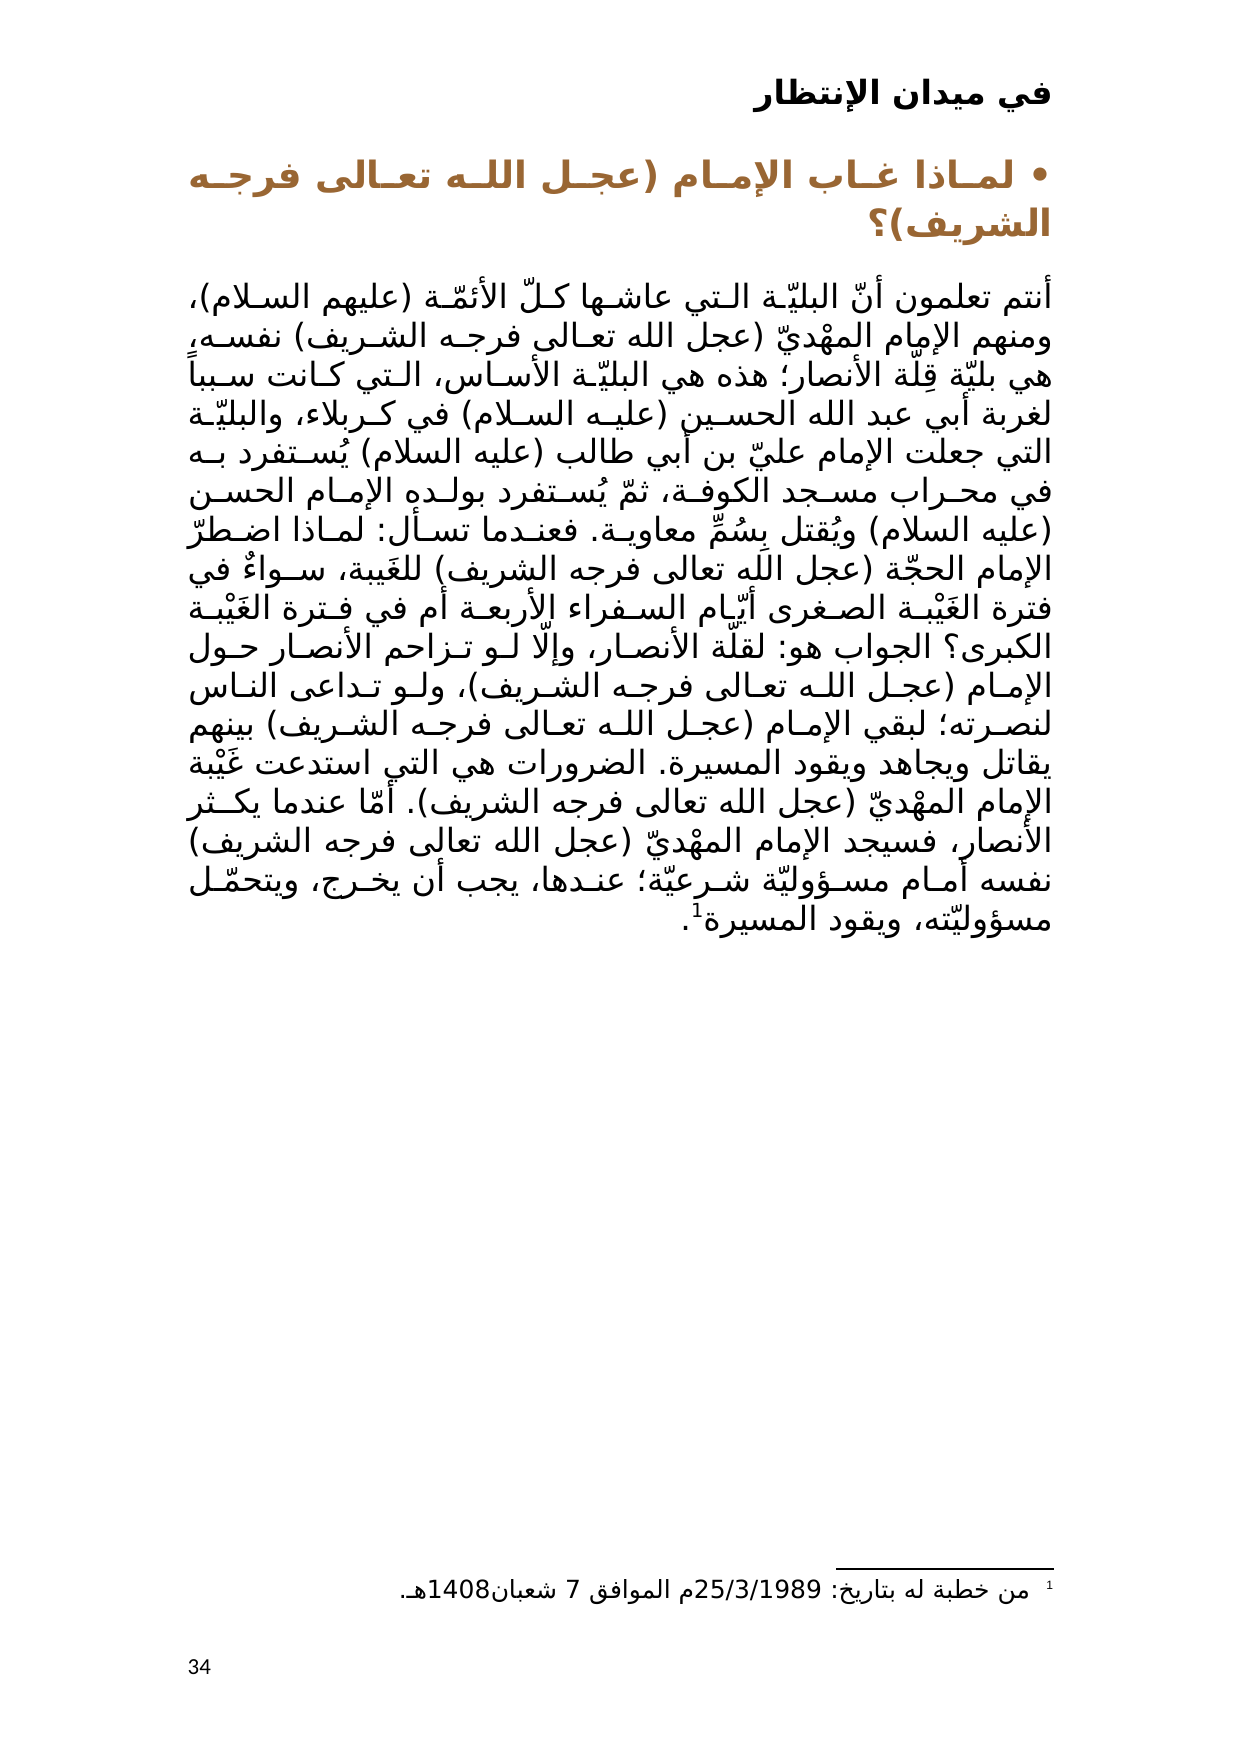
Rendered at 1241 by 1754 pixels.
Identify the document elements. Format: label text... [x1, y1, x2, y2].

text أنتم تعلمون أنّ البليّة التي عاشها كلّ الأئمّة (عليهم السلام)، ومنهم الإمام المهْديّ (عجل الله تعالى فرجه الشريف) نفسه، هي بليّة قِلّة الأنصار؛ هذه هي البليّة الأساس، التي كانت سبباً لغربة أبي عبد الله الحسين (عليه السلام) في كربلاء، والبليّة التي جعلت الإمام عليّ بن أبي طالب (عليه السلام) يُستفرد به في محراب مسجد الكوفة، ثمّ يُستفرد بولده الإمام الحسن (عليه السلام) ويُقتل بِسُمِّ معاوية. فعندما تسأل: لماذا اضطرّ الإمام الحجّة (عجل الله تعالى فرجه الشريف) للغَيبة، سواءٌ في فترة الغَيْبة الصغرى أيّام السفراء الأربعة أم في فترة الغَيْبة الكبرى؟ الجواب هو: لقلّة الأنصار، وإلّا لو تزاحم الأنصار حول الإمام (عجل الله تعالى فرجه الشريف)، ولو تداعى الناس لنصرته؛ لبقي الإمام (عجل الله تعالى فرجه الشريف) بينهم يقاتل ويجاهد ويقود المسيرة. الضرورات هي التي استدعت غَيْبة الإمام المهْديّ (عجل الله تعالى فرجه الشريف). أمّا عندما يكثر الأنصار، فسيجد الإمام المهْديّ (عجل الله تعالى فرجه الشريف) نفسه أمام مسؤوليّة شرعيّة؛ عندها، يجب أن يخرج، ويتحمّل مسؤوليّته، ويقود المسيرة. [187, 277, 1053, 938]
subtitle • لماذا غاب الإمام (عجل الله تعالى فرجه الشريف)؟ [187, 154, 1053, 245]
